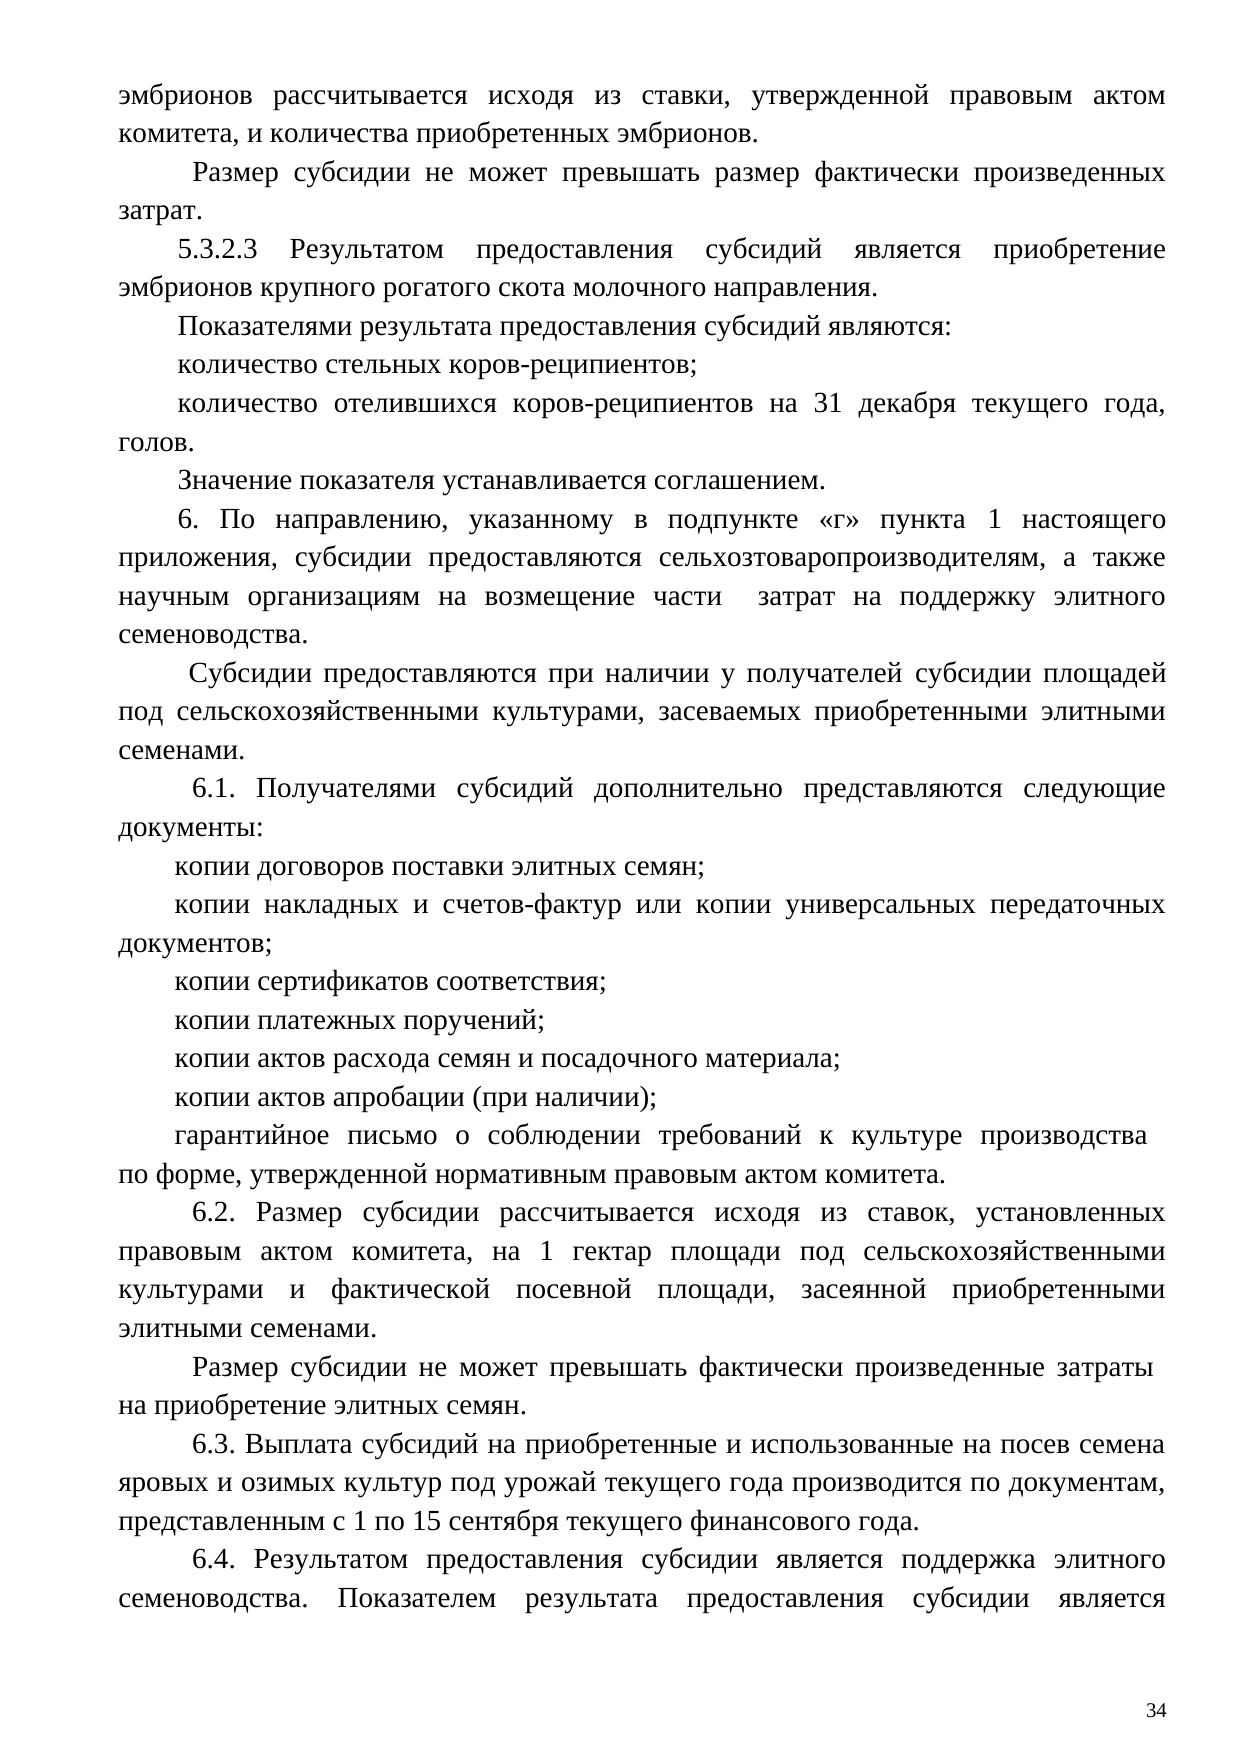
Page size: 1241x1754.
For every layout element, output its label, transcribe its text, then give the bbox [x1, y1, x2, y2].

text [118, 77, 1166, 149]
text 6.3. Выплата субсидий на приобретенные и использованные на посев семена яровых и озимых культур под урожай текущего года производится по документам, представленным с 1 по 15 сентября текущего финансового года. [118, 1426, 1166, 1536]
text Субсидии предоставляются при наличии у получателей субсидии площадей под сельскохозяйственными культурами, засеваемых приобретенными элитными семенами. [118, 655, 1166, 766]
text копии сертификатов соответствия; [118, 963, 1166, 997]
text количество стельных коров-реципиентов; [118, 347, 1166, 380]
text 6. По направлению, указанному в подпункте «г» пункта 1 настоящего приложения, субсидии предоставляются сельхозтоваропроизводителям, а также научным организациям на возмещение части затрат на поддержку элитного семеноводства. [118, 501, 1166, 650]
text копии актов апробации (при наличии); [118, 1079, 1166, 1112]
text копии накладных и счетов-фактур или копии универсальных передаточных документов; [118, 886, 1166, 958]
text Размер субсидии не может превышать размер фактически произведенных затрат. [118, 154, 1166, 226]
text копии договоров поставки элитных семян; [118, 848, 1166, 881]
text копии платежных поручений; [118, 1002, 1166, 1035]
text 6.1. Получателями субсидий дополнительно представляются следующие документы: [118, 771, 1166, 843]
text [118, 1541, 1166, 1613]
text Значение показателя устанавливается соглашением. [118, 462, 1166, 496]
text копии актов расхода семян и посадочного материала; [118, 1040, 1166, 1074]
text 6.2. Размер субсидии рассчитывается исходя из ставок, установленных правовым актом комитета, на 1 гектар площади под сельскохозяйственными культурами и фактической посевной площади, засеянной приобретенными элитными семенами. [118, 1194, 1166, 1344]
text 5.3.2.3 Результатом предоставления субсидий является приобретение эмбрионов крупного рогатого скота молочного направления. [118, 231, 1166, 303]
text Размер субсидии не может превышать фактически произведенные затраты на приобретение элитных семян. [118, 1349, 1166, 1421]
text гарантийное письмо о соблюдении требований к культуре производства по форме, утвержденной нормативным правовым актом комитета. [118, 1117, 1166, 1189]
text количество отелившихся коров-реципиентов на 31 декабря текущего года, голов. [118, 385, 1166, 457]
text Показателями результата предоставления субсидий являются: [118, 308, 1166, 342]
